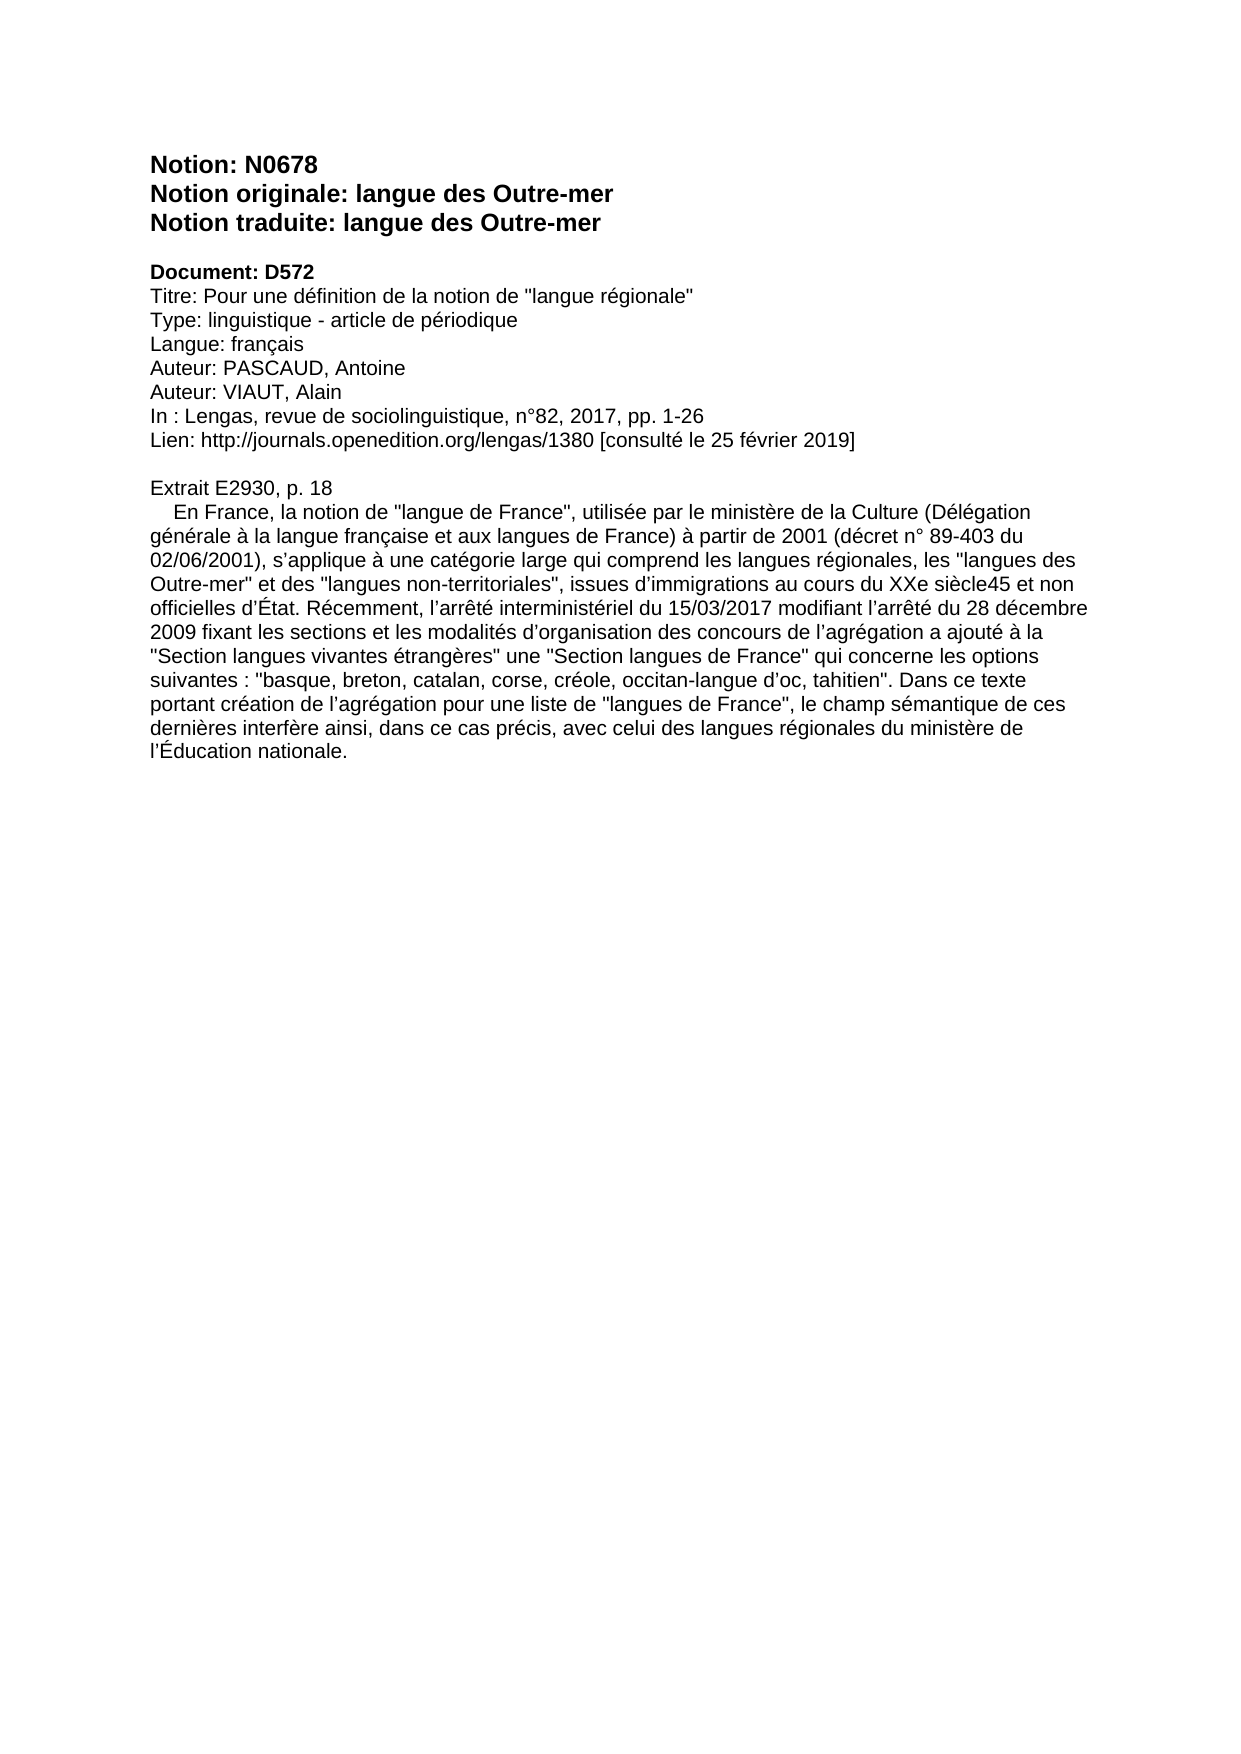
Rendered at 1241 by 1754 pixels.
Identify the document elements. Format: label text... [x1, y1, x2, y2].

text Lien: http://journals.openedition.org/lengas/1380 [consulté le 25 février 2019] [150, 428, 1090, 452]
text Langue: français [150, 332, 1090, 356]
text In : Lengas, revue de sociolinguistique, n°82, 2017, pp. 1-26 [150, 404, 1090, 428]
text Notion originale: langue des Outre-mer [150, 179, 1090, 207]
text Type: linguistique - article de périodique [150, 308, 1090, 332]
text Auteur: PASCAUD, Antoine [150, 356, 1090, 380]
text En France, la notion de "langue de France", utilisée par le ministère de la Culture (Délégation générale à la langue française et aux langues de France) à partir de 2001 (décret n° 89-403 du 02/06/2001), s’applique à une catégorie large qui comprend les langues régionales, les "langues des Outre-mer" et des "langues non-territoriales", issues d’immigrations au cours du XXe siècle45 et non officielles d’État. Récemment, l’arrêté interministériel du 15/03/2017 modifiant l’arrêté du 28 décembre 2009 fixant les sections et les modalités d’organisation des concours de l’agrégation a ajouté à la "Section langues vivantes étrangères" une "Section langues de France" qui concerne les options suivantes : "basque, breton, catalan, corse, créole, occitan-langue d’oc, tahitien". Dans ce texte portant création de l’agrégation pour une liste de "langues de France", le champ sémantique de ces dernières interfère ainsi, dans ce cas précis, avec celui des langues régionales du ministère de l’Éducation nationale. [150, 500, 1090, 763]
text Notion traduite: langue des Outre-mer [150, 207, 1090, 236]
text Titre: Pour une définition de la notion de "langue régionale" [150, 284, 1090, 308]
text Extrait E2930, p. 18 [150, 476, 1090, 500]
text Auteur: VIAUT, Alain [150, 380, 1090, 404]
text Notion: N0678 [150, 150, 1090, 179]
text Document: D572 [150, 260, 1090, 284]
